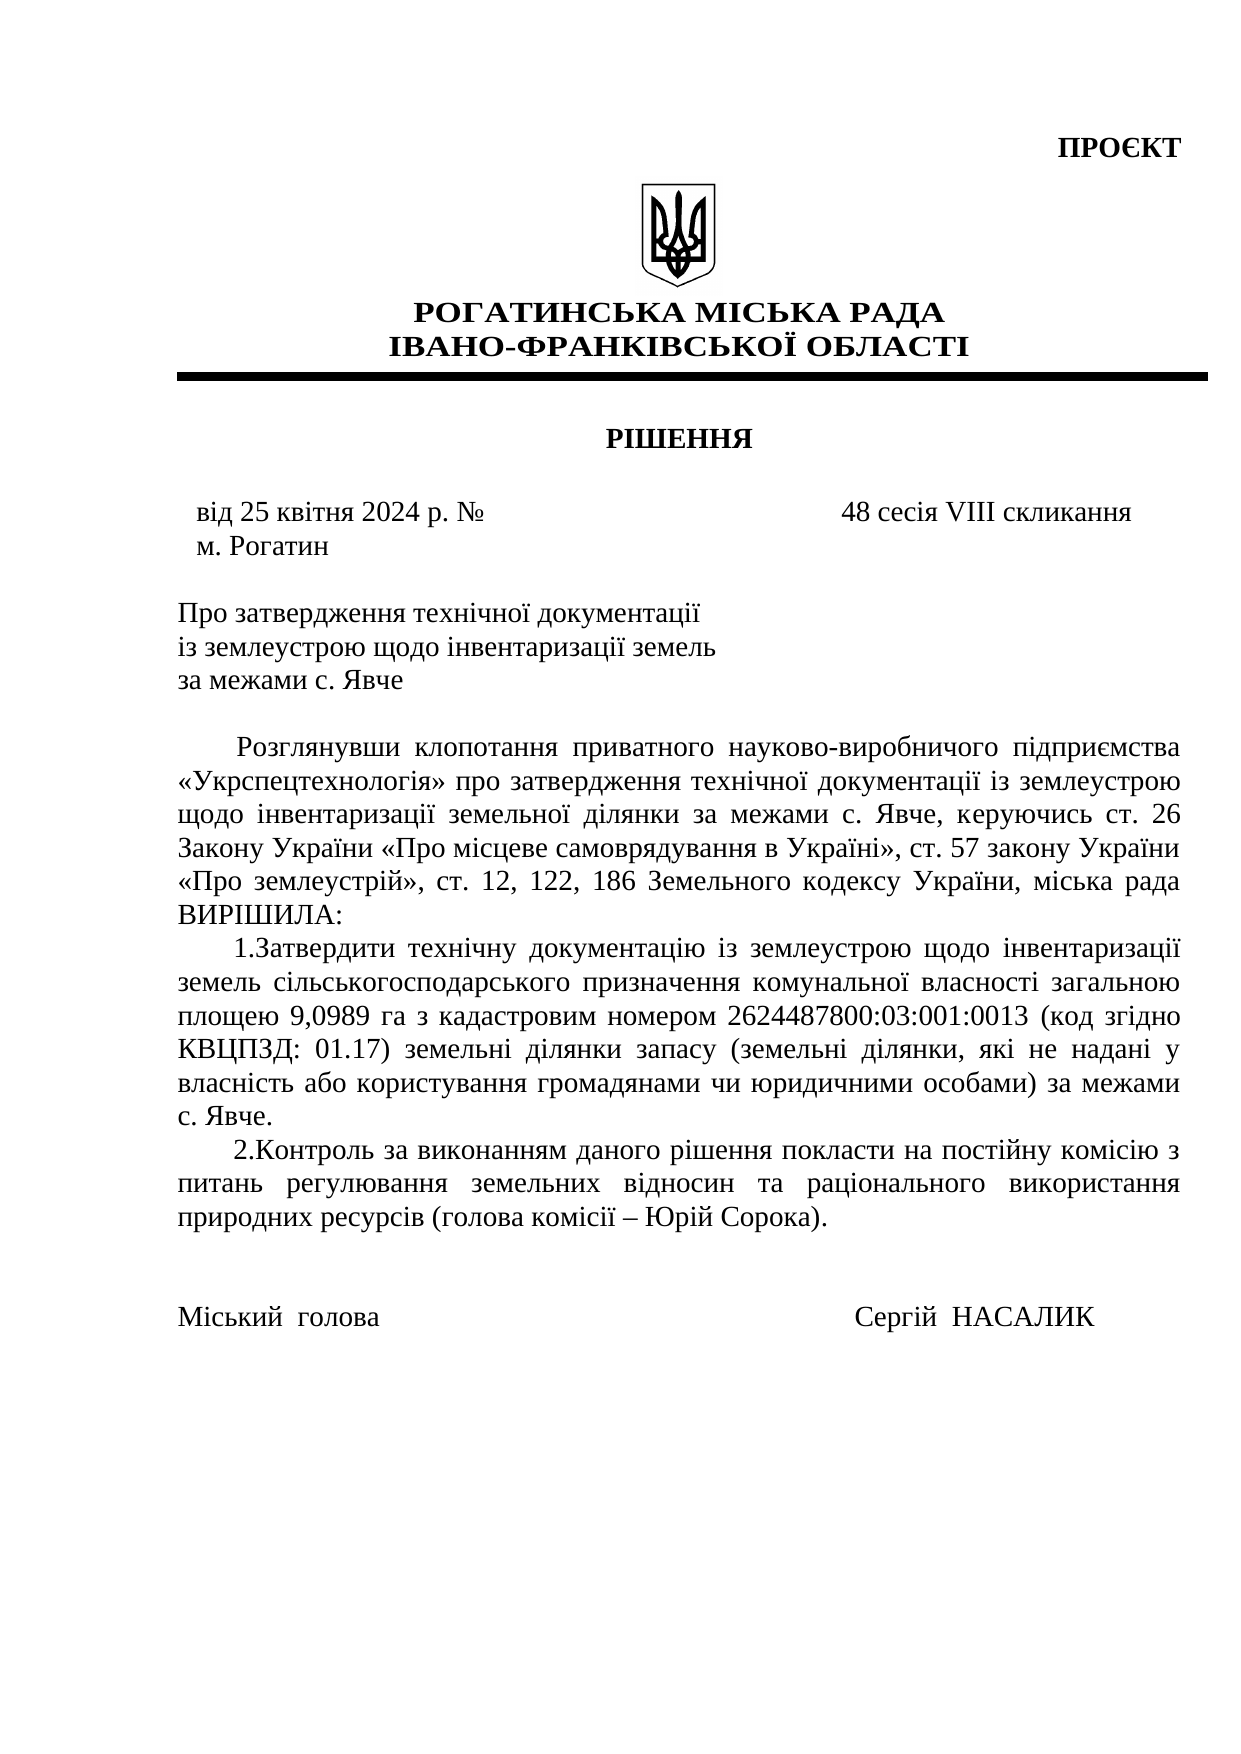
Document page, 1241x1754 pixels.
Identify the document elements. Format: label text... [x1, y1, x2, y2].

text РІШЕННЯ [177, 421, 1181, 455]
text за межами с. Явче [177, 662, 1237, 696]
text від 25 квітня 2024 р. № 48 сесія VIII скликання [196, 494, 1237, 528]
text м. Рогатин [196, 528, 1237, 562]
text Міський голова Сергій НАСАЛИК [177, 1299, 1181, 1333]
text Розглянувши клопотання приватного науково-виробничого підприємства «Укрспецтехнологія» про затвердження технічної документації із землеустрою щодо інвентаризації земельної ділянки за межами с. Явче, керуючись ст. 26 Закону України «Про місцеве самоврядування в Україні», ст. 57 закону України «Про землеустрій», ст. 12, 122, 186 Земельного кодексу України, міська рада ВИРІШИЛА: [177, 729, 1181, 931]
text 2.Контроль за виконанням даного рішення покласти на постійну комісію з питань регулювання земельних відносин та раціонального використання природних ресурсів (голова комісії – Юрій Сорока). [177, 1132, 1181, 1232]
text 1.Затвердити технічну документацію із землеустрою щодо інвентаризації земель сільськогосподарського призначення комунальної власності загальною площею 9,0989 га з кадастровим номером 2624487800:03:001:0013 (код згідно КВЦПЗД: 01.17) земельні ділянки запасу (земельні ділянки, які не надані у власність або користування громадянами чи юридичними особами) за межами с. Явче. [177, 931, 1181, 1132]
text РОГАТИНСЬКА МІСЬКА РАДА [177, 296, 1181, 329]
text ІВАНО-ФРАНКІВСЬКОЇ ОБЛАСТІ [177, 329, 1181, 363]
text із землеустрою щодо інвентаризації земель [177, 629, 1237, 662]
text Про затвердження технічної документації [177, 595, 1237, 629]
text ПРОЄКТ [177, 131, 1181, 164]
